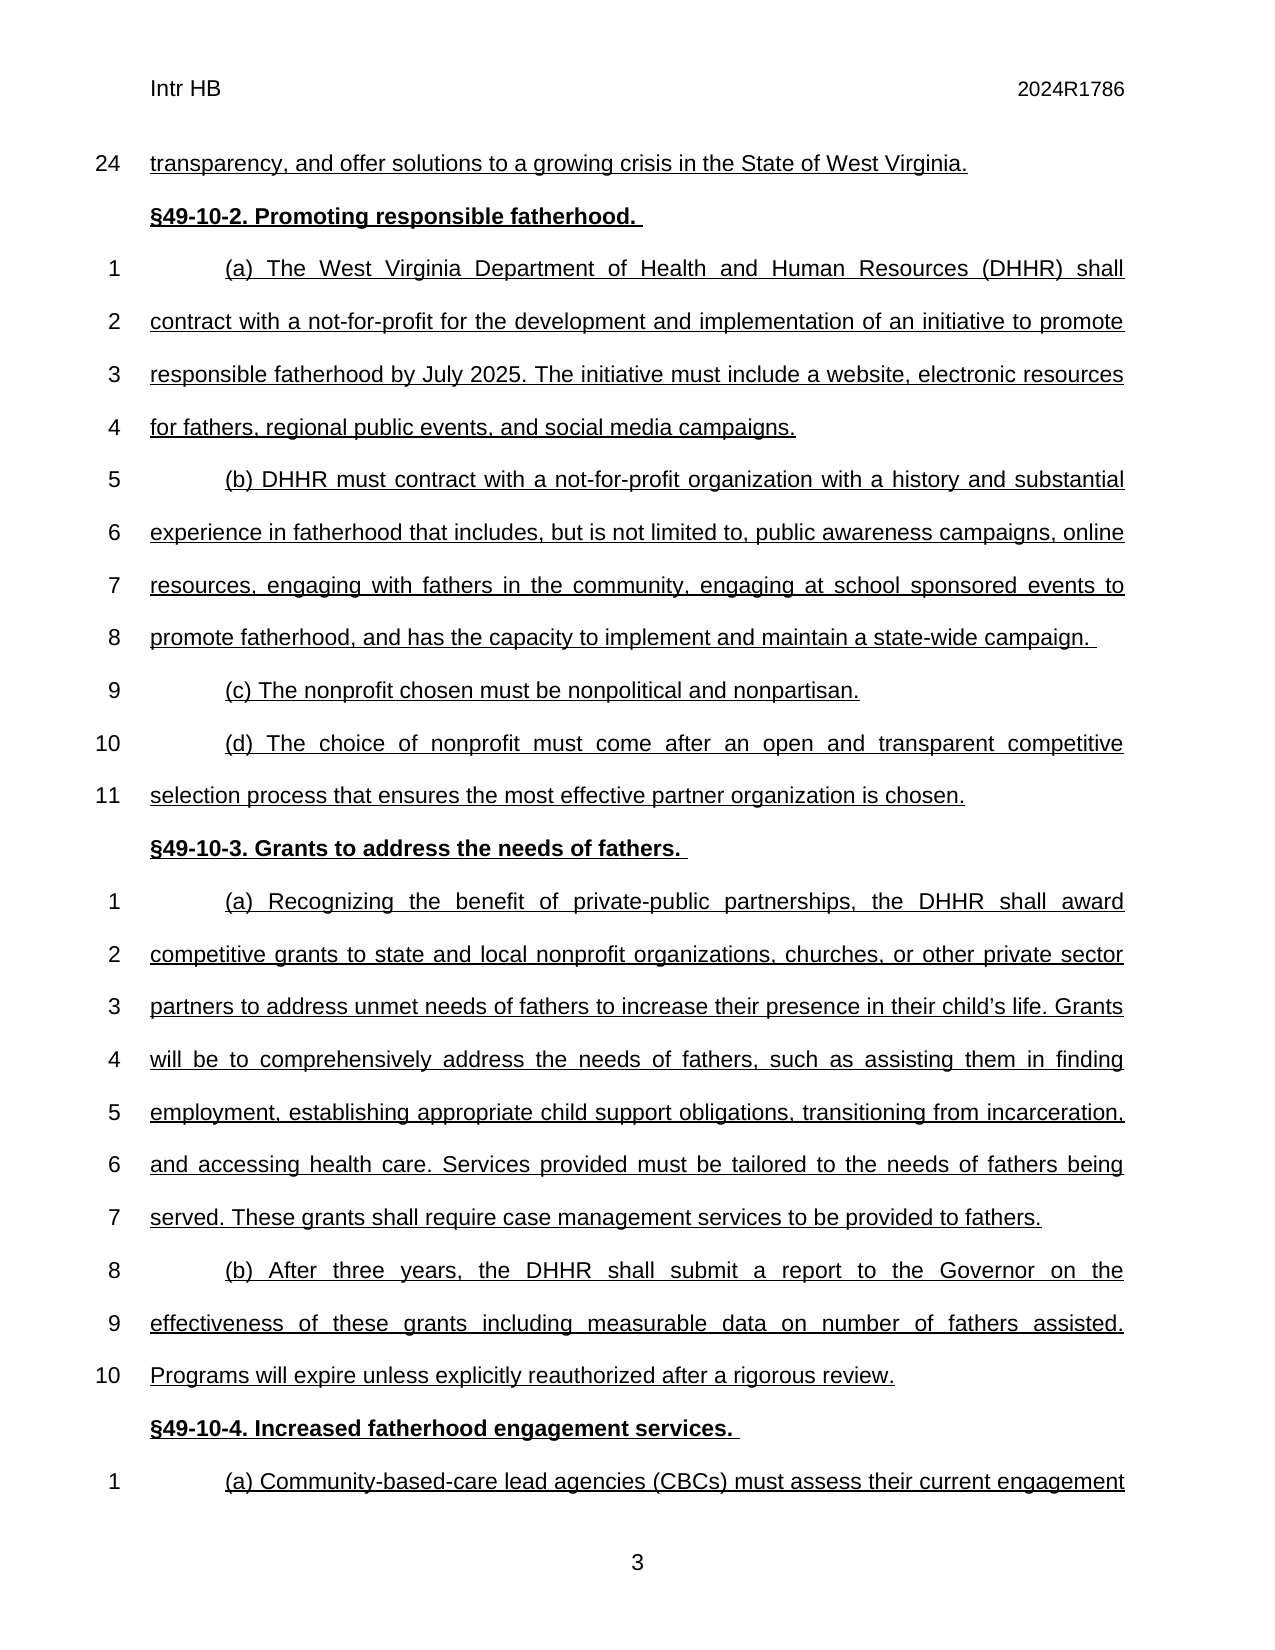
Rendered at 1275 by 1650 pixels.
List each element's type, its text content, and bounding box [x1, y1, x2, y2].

text (d) The choice of nonprofit must come after an open and transparent competitive selection process that ensures the most effective partner organization is chosen. [150, 730, 1125, 809]
text (c) The nonprofit chosen must be nonpolitical and nonpartisan. [150, 677, 1125, 703]
subtitle §49-10-2. Promoting responsible fatherhood. [150, 203, 1125, 229]
text (b) DHHR must contract with a not-for-profit organization with a history and substantial experience in fatherhood that includes, but is not limited to, public awareness campaigns, online resources, engaging with fathers in the community, engaging at school sponsored events to promote fatherhood, and has the capacity to implement and maintain a state-wide campaign. [150, 543, 1125, 594]
text (b) DHHR must contract with a not-for-profit organization with a history and substantial experience in fatherhood that includes, but is not limited to, public awareness campaigns, online resources, engaging with fathers in the community, engaging at school sponsored events to promote fatherhood, and has the capacity to implement and maintain a state-wide campaign. [150, 466, 1125, 542]
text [150, 1468, 1125, 1494]
text (b) DHHR must contract with a not-for-profit organization with a history and substantial experience in fatherhood that includes, but is not limited to, public awareness campaigns, online resources, engaging with fathers in the community, engaging at school sponsored events to promote fatherhood, and has the capacity to implement and maintain a state-wide campaign. [150, 596, 1125, 651]
text (b) After three years, the DHHR shall submit a report to the Governor on the effectiveness of these grants including measurable data on number of fathers assisted. Programs will expire unless explicitly reauthorized after a rigorous review. [150, 1257, 1125, 1389]
text (a) The West Virginia Department of Health and Human Resources (DHHR) shall contract with a not-for-profit for the development and implementation of an initiative to promote responsible fatherhood by July 2025. The initiative must include a website, electronic resources for fathers, regional public events, and social media campaigns. [150, 255, 1125, 331]
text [150, 150, 1125, 176]
text (a) Recognizing the benefit of private-public partnerships, the DHHR shall award competitive grants to state and local nonprofit organizations, churches, or other private sector partners to address unmet needs of fathers to increase their presence in their child’s life. Grants will be to comprehensively address the needs of fathers, such as assisting them in finding employment, establishing appropriate child support obligations, transitioning from incarceration, and accessing health care. Services provided must be tailored to the needs of fathers being served. These grants shall require case management services to be provided to fathers. [150, 888, 1125, 1121]
subtitle §49-10-4. Increased fatherhood engagement services. [150, 1415, 1125, 1441]
text (a) The West Virginia Department of Health and Human Resources (DHHR) shall contract with a not-for-profit for the development and implementation of an initiative to promote responsible fatherhood by July 2025. The initiative must include a website, electronic resources for fathers, regional public events, and social media campaigns. [150, 332, 1125, 440]
text (a) Recognizing the benefit of private-public partnerships, the DHHR shall award competitive grants to state and local nonprofit organizations, churches, or other private sector partners to address unmet needs of fathers to increase their presence in their child’s life. Grants will be to comprehensively address the needs of fathers, such as assisting them in finding employment, establishing appropriate child support obligations, transitioning from incarceration, and accessing health care. Services provided must be tailored to the needs of fathers being served. These grants shall require case management services to be provided to fathers. [150, 1123, 1125, 1231]
subtitle §49-10-3. Grants to address the needs of fathers. [150, 835, 1125, 862]
